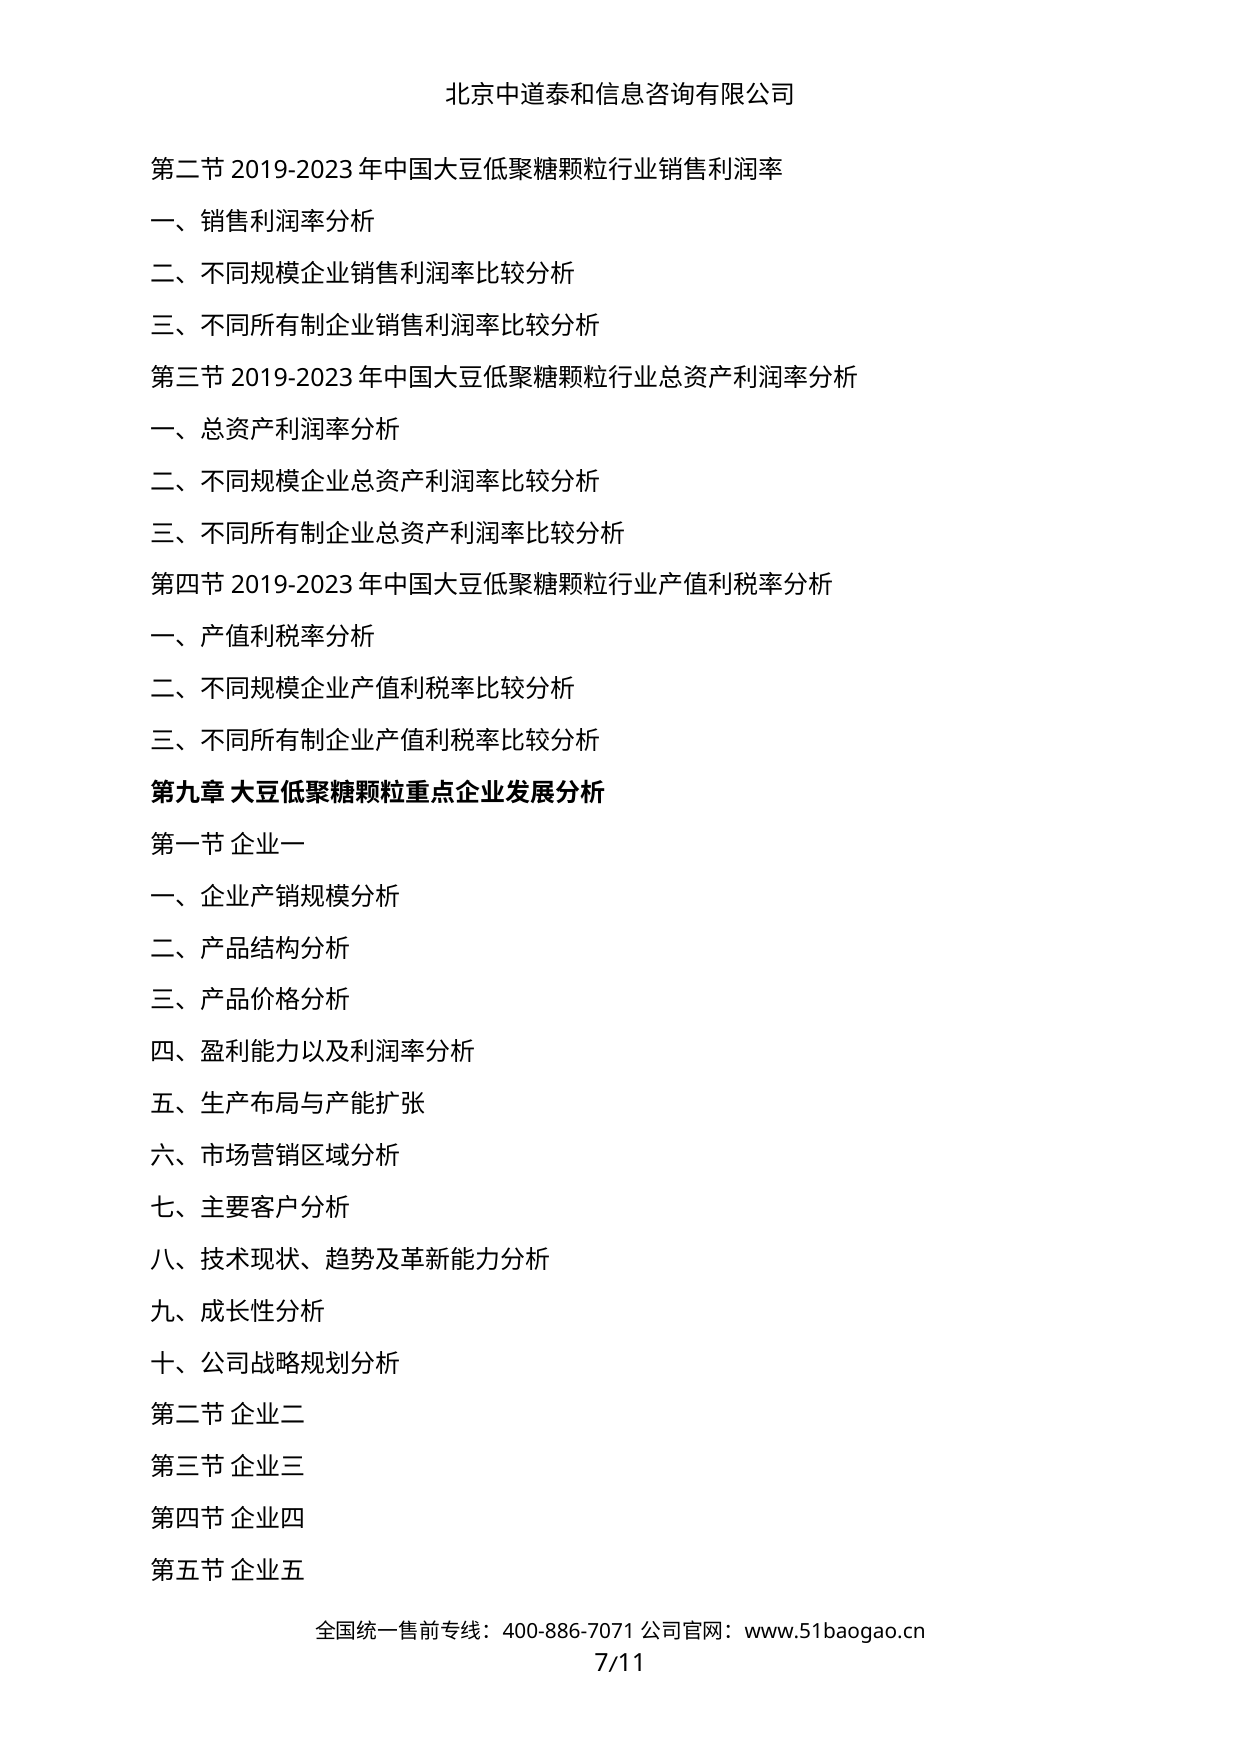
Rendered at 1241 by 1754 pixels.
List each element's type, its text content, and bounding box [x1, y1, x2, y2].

text 一、销售利润率分析 [150, 202, 1090, 238]
text 二、不同规模企业销售利润率比较分析 [150, 254, 1090, 290]
text 二、不同规模企业产值利税率比较分析 [150, 669, 1090, 705]
text 三、不同所有制企业产值利税率比较分析 [150, 721, 1090, 757]
text 第四节 2019-2023年中国大豆低聚糖颗粒行业产值利税率分析 [150, 565, 1090, 601]
text 一、产值利税率分析 [150, 617, 1090, 653]
text 二、产品结构分析 [150, 928, 1090, 964]
text 十、公司战略规划分析 [150, 1343, 1090, 1379]
text 五、生产布局与产能扩张 [150, 1084, 1090, 1120]
text 第二节 企业二 [150, 1395, 1090, 1431]
text 八、技术现状、趋势及革新能力分析 [150, 1239, 1090, 1276]
text 二、不同规模企业总资产利润率比较分析 [150, 461, 1090, 497]
text 六、市场营销区域分析 [150, 1136, 1090, 1172]
text 第五节 企业五 [150, 1551, 1090, 1587]
text 三、不同所有制企业销售利润率比较分析 [150, 306, 1090, 342]
text 九、成长性分析 [150, 1291, 1090, 1327]
text 七、主要客户分析 [150, 1187, 1090, 1224]
text 四、盈利能力以及利润率分析 [150, 1032, 1090, 1068]
text 第四节 企业四 [150, 1499, 1090, 1535]
text 第二节 2019-2023年中国大豆低聚糖颗粒行业销售利润率 [150, 150, 1090, 186]
text 一、总资产利润率分析 [150, 409, 1090, 446]
text 第一节 企业一 [150, 824, 1090, 861]
text 第三节 企业三 [150, 1447, 1090, 1483]
text 第九章 大豆低聚糖颗粒重点企业发展分析 [150, 772, 1090, 809]
text 三、产品价格分析 [150, 980, 1090, 1016]
text 第三节 2019-2023年中国大豆低聚糖颗粒行业总资产利润率分析 [150, 357, 1090, 394]
text 三、不同所有制企业总资产利润率比较分析 [150, 513, 1090, 549]
text 一、企业产销规模分析 [150, 876, 1090, 912]
